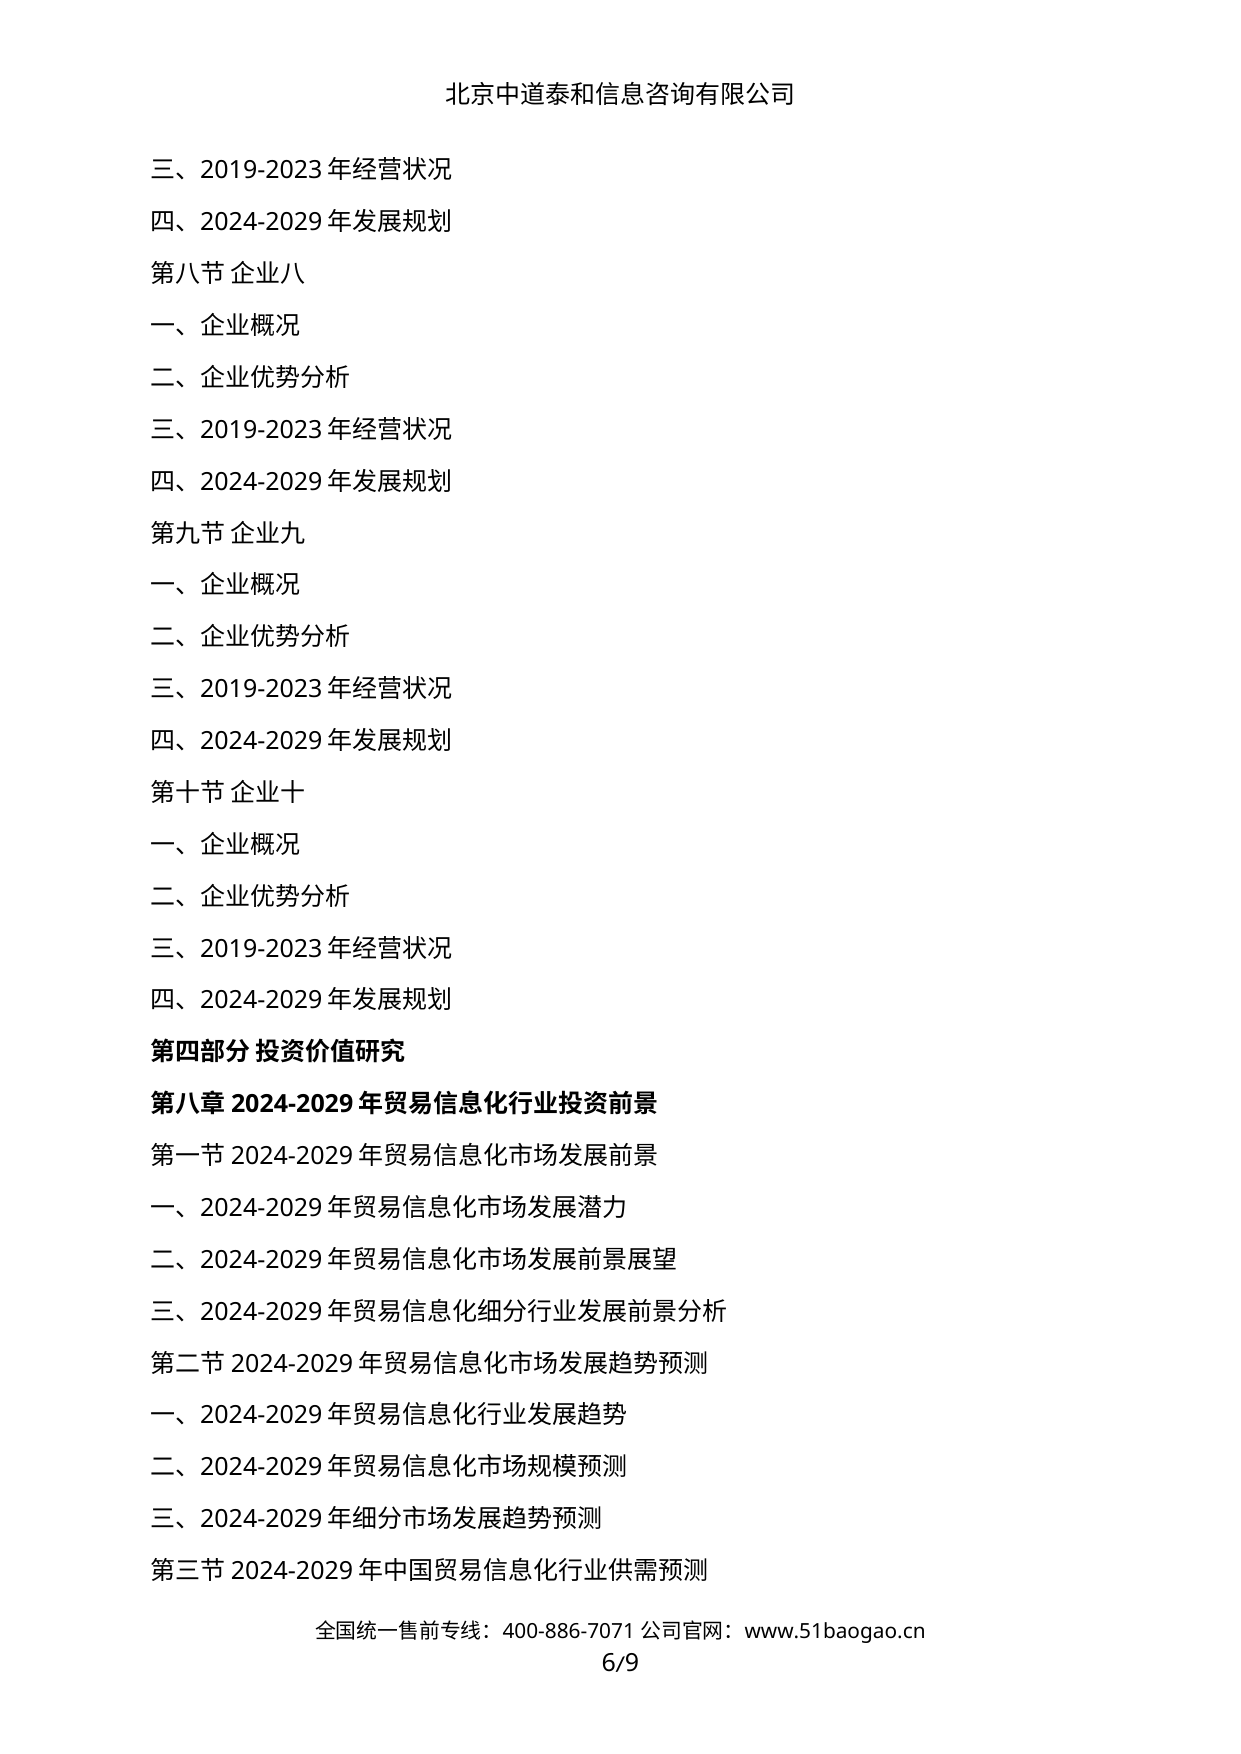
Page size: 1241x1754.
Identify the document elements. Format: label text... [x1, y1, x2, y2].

text 四、2024-2029年发展规划 [150, 461, 1090, 497]
text 一、2024-2029年贸易信息化市场发展潜力 [150, 1187, 1090, 1224]
text 第一节 2024-2029年贸易信息化市场发展前景 [150, 1136, 1090, 1172]
text 二、2024-2029年贸易信息化市场规模预测 [150, 1447, 1090, 1483]
text 三、2019-2023年经营状况 [150, 150, 1090, 186]
text 三、2019-2023年经营状况 [150, 928, 1090, 964]
text 第三节 2024-2029年中国贸易信息化行业供需预测 [150, 1551, 1090, 1587]
text 二、企业优势分析 [150, 357, 1090, 394]
text 第十节 企业十 [150, 772, 1090, 809]
text 一、企业概况 [150, 565, 1090, 601]
text 第四部分 投资价值研究 [150, 1032, 1090, 1068]
text 第八节 企业八 [150, 254, 1090, 290]
text 一、企业概况 [150, 306, 1090, 342]
text 四、2024-2029年发展规划 [150, 721, 1090, 757]
text 四、2024-2029年发展规划 [150, 980, 1090, 1016]
text 一、企业概况 [150, 824, 1090, 861]
text 二、企业优势分析 [150, 876, 1090, 912]
text 三、2024-2029年细分市场发展趋势预测 [150, 1499, 1090, 1535]
text 三、2019-2023年经营状况 [150, 409, 1090, 446]
text 三、2024-2029年贸易信息化细分行业发展前景分析 [150, 1291, 1090, 1327]
text 第二节 2024-2029年贸易信息化市场发展趋势预测 [150, 1343, 1090, 1379]
text 一、2024-2029年贸易信息化行业发展趋势 [150, 1395, 1090, 1431]
text 三、2019-2023年经营状况 [150, 669, 1090, 705]
text 第八章 2024-2029年贸易信息化行业投资前景 [150, 1084, 1090, 1120]
text 四、2024-2029年发展规划 [150, 202, 1090, 238]
text 二、企业优势分析 [150, 617, 1090, 653]
text 第九节 企业九 [150, 513, 1090, 549]
text 二、2024-2029年贸易信息化市场发展前景展望 [150, 1239, 1090, 1276]
